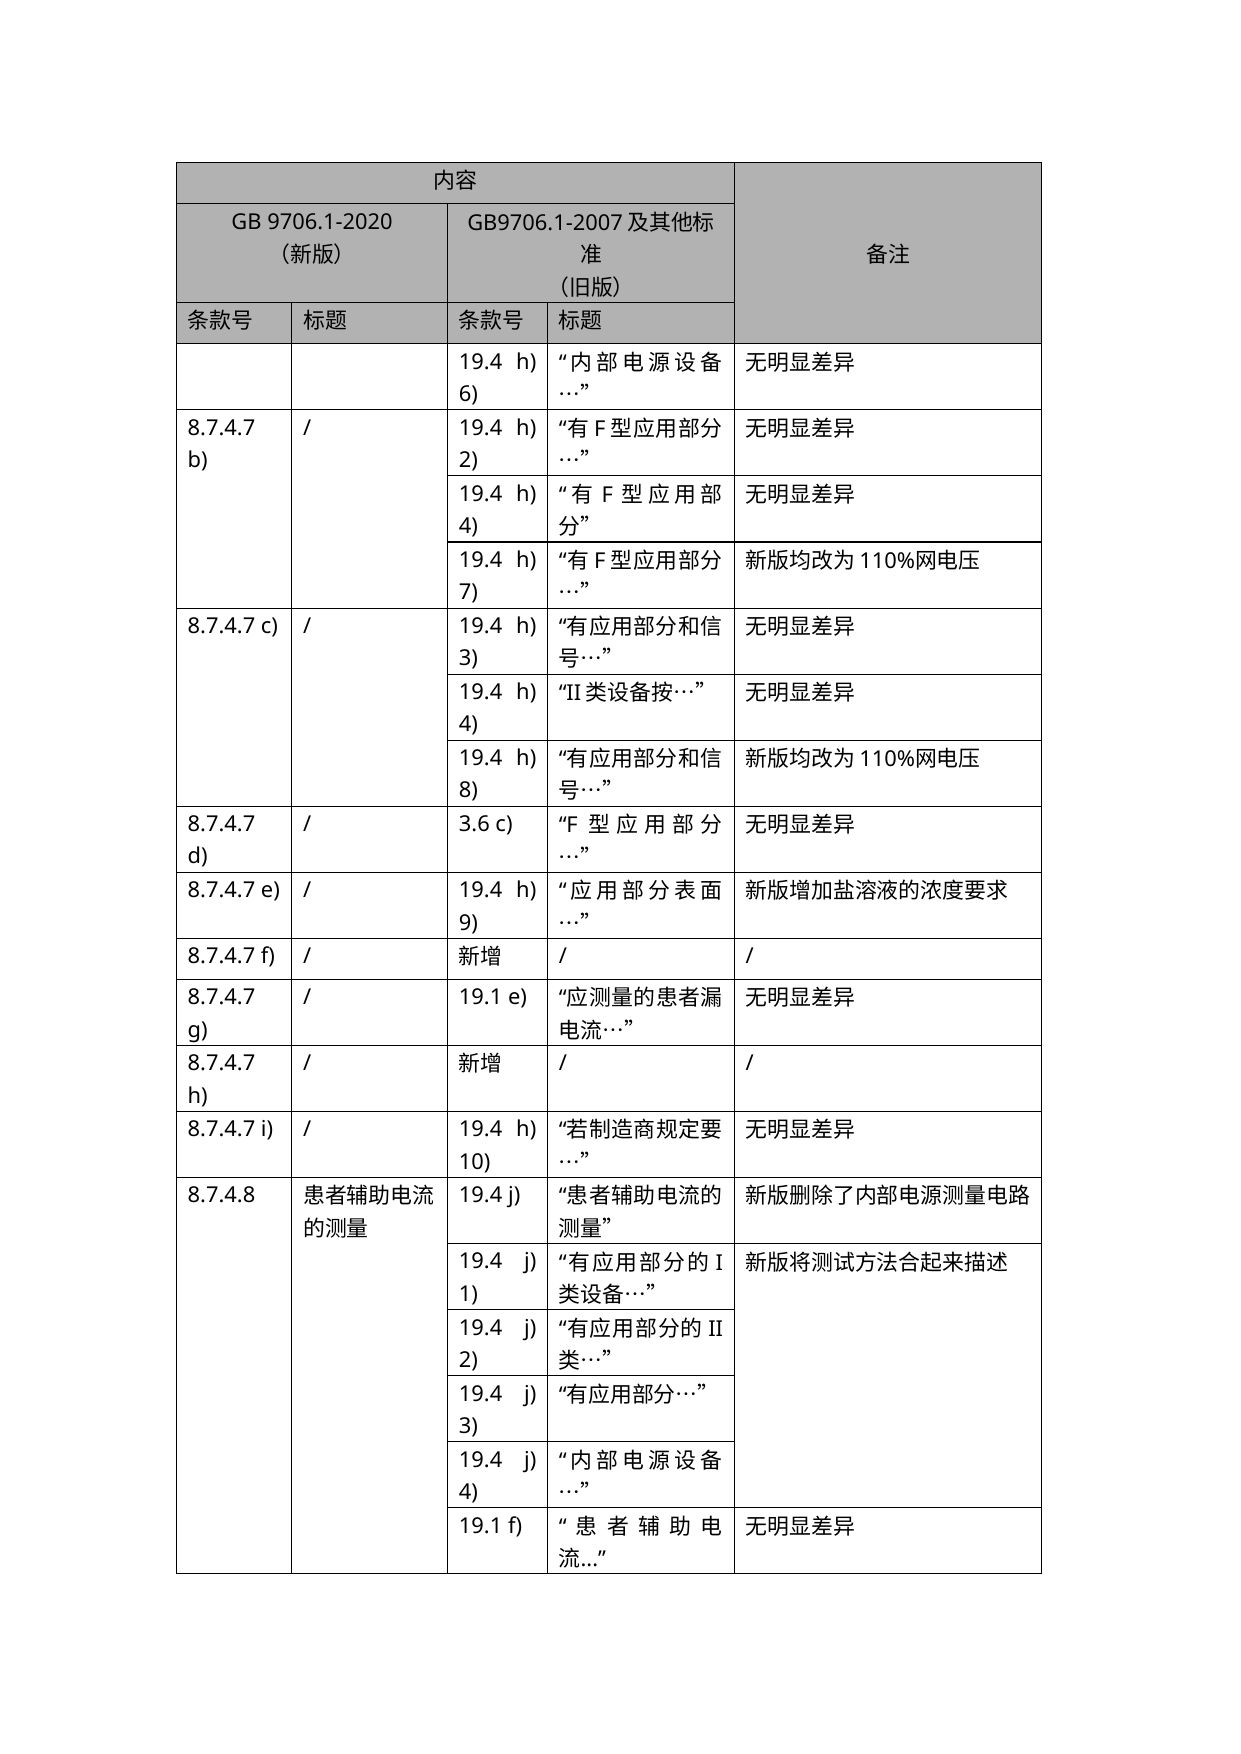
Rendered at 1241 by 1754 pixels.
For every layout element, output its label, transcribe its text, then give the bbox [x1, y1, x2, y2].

table_cell “内部电源设备…” [548, 344, 734, 409]
table_cell 19.4 h) 4) [448, 476, 547, 541]
table_cell .7 i) [177, 1112, 291, 1177]
table_cell ) [448, 1508, 547, 1573]
table_cell / [292, 873, 447, 938]
table_cell / [292, 939, 447, 979]
table_cell “有应用部分的II类…” [548, 1310, 734, 1375]
table_cell “应测量的患者漏电流…” [548, 980, 734, 1045]
table_cell “有F型应用部分” [548, 476, 734, 541]
table_cell / [292, 410, 447, 607]
table_cell “有应用部分的I类设备…” [548, 1244, 734, 1309]
table_cell 19.4 h) 2) [448, 410, 547, 475]
table_cell 条款号 [177, 303, 291, 343]
table_cell .7 e) [177, 873, 291, 938]
table_cell / [292, 980, 447, 1045]
table_cell 无明显差异 [735, 410, 1041, 475]
table_cell “II类设备按…” [548, 675, 734, 739]
table_cell 无明显差异 [735, 1112, 1041, 1177]
table_cell “应用部分表面…” [548, 873, 734, 938]
table_cell 19.4 j) 2) [448, 1310, 547, 1375]
table_cell / [292, 1112, 447, 1177]
table_cell ) [448, 807, 547, 872]
table_cell “内部电源设备…” [548, 1442, 734, 1507]
table_cell GB9706.1-2007及其他标准 （旧版） [448, 204, 734, 302]
table_cell 无明显差异 [735, 675, 1041, 739]
table_cell 条款号 [448, 303, 547, 343]
table_cell “若制造商规定要…” [548, 1112, 734, 1177]
table_cell 新版均改为110%网电压 [735, 543, 1041, 607]
table_cell 患者辅助电流的测量 [292, 1178, 447, 1573]
table_cell 19.4 h) 6) [448, 344, 547, 409]
table_cell .7 d) [177, 807, 291, 872]
table_header 备注 [735, 163, 1041, 343]
table_header 内容 [177, 163, 734, 203]
table_cell .7 h) [177, 1046, 291, 1111]
table_cell 新版增加盐溶液的浓度要求 [735, 873, 1041, 938]
table_cell 19.4 h) 9) [448, 873, 547, 938]
table_cell 新版删除了内部电源测量电路 [735, 1178, 1041, 1243]
table_cell 无明显差异 [735, 344, 1041, 409]
table_cell 19.4 h) 8) [448, 741, 547, 806]
table_cell / [548, 939, 734, 979]
table_cell 新版将测试方法合起来描述 [735, 1244, 1041, 1507]
table_cell GB 9706.1-2020 （新版） [177, 204, 447, 302]
table_cell 标题 [292, 303, 447, 343]
table_cell “有应用部分和信号…” [548, 741, 734, 806]
table_cell “患者辅助电流的测量” [548, 1178, 734, 1243]
table_cell 19.4 h) 7) [448, 543, 547, 607]
table_cell 19.4 h) 4) [448, 675, 547, 739]
table_cell “患者辅助电流...” [548, 1508, 734, 1573]
table_cell 无明显差异 [735, 476, 1041, 541]
table_cell “有F型应用部分…” [548, 543, 734, 607]
table_cell / [735, 1046, 1041, 1111]
table_cell 19.4 j) 3) [448, 1376, 547, 1441]
table_cell 标题 [548, 303, 734, 343]
table_cell .8 [177, 1178, 291, 1573]
table_cell “有应用部分和信号…” [548, 609, 734, 673]
table_cell “F型应用部分…” [548, 807, 734, 872]
table_cell .7 g) [177, 980, 291, 1045]
table_cell .7 f) [177, 939, 291, 979]
table_cell 新版均改为110%网电压 [735, 741, 1041, 806]
table_cell 无明显差异 [735, 609, 1041, 673]
table_cell 19.4 h) 3) [448, 609, 547, 673]
table_cell 新增 [448, 939, 547, 979]
table_cell .7 c) [177, 609, 291, 806]
table_cell 19.4 j) [448, 1178, 547, 1243]
table_cell / [292, 1046, 447, 1111]
table_cell “有应用部分…” [548, 1376, 734, 1441]
table_cell 19.4 j) 4) [448, 1442, 547, 1507]
table_cell 新增 [448, 1046, 547, 1111]
table_cell “有F型应用部分…” [548, 410, 734, 475]
table_cell / [735, 939, 1041, 979]
table_cell 无明显差异 [735, 1508, 1041, 1573]
table_cell / [292, 609, 447, 806]
table_cell 19.4 h) 10) [448, 1112, 547, 1177]
table_cell / [548, 1046, 734, 1111]
table_cell 无明显差异 [735, 980, 1041, 1045]
table_cell .7 b) [177, 410, 291, 607]
table_cell 19.1 e) [448, 980, 547, 1045]
table_cell / [292, 807, 447, 872]
table_cell 19.4 j) 1) [448, 1244, 547, 1309]
table_cell 无明显差异 [735, 807, 1041, 872]
